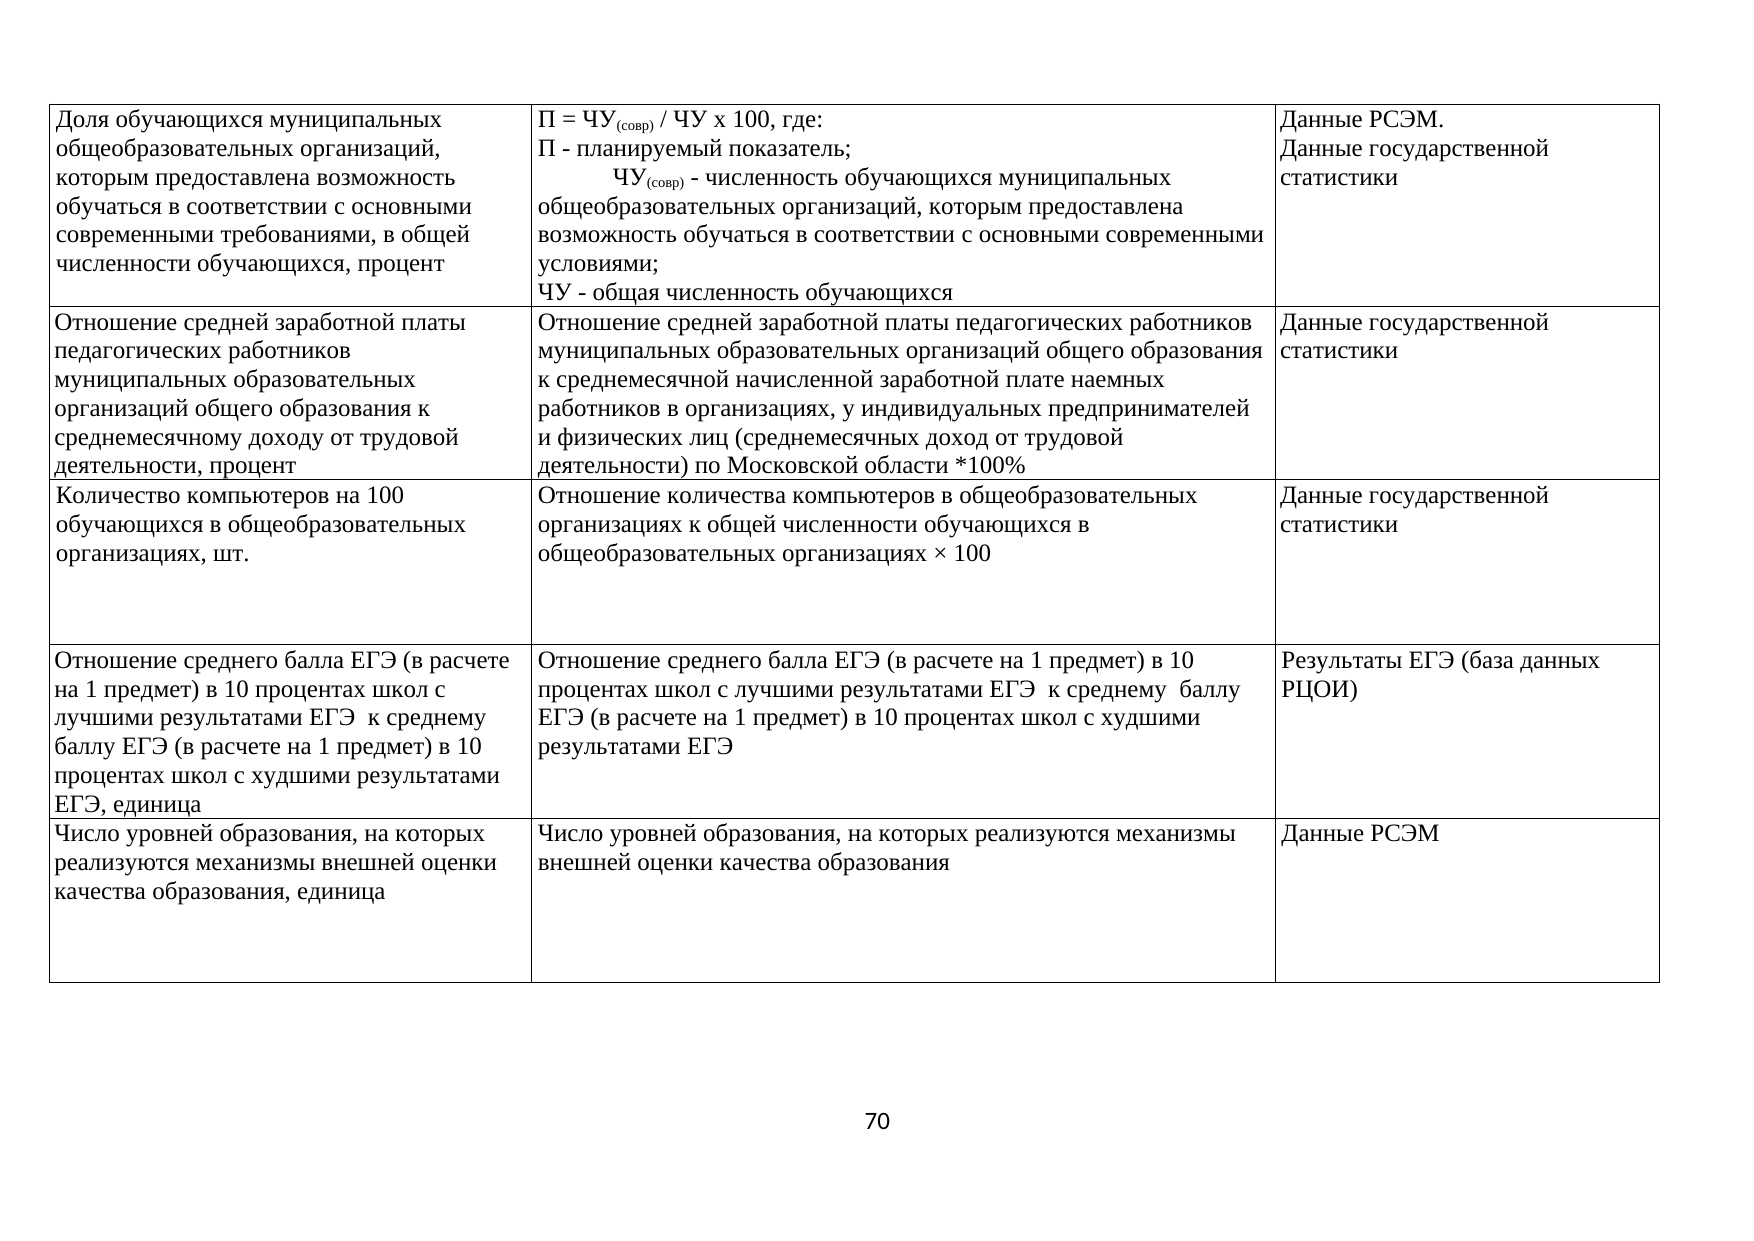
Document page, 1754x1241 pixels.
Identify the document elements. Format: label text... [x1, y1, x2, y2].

table_cell Отношение среднего балла ЕГЭ (в расчете на 1 предмет) в 10 процентах школ с лучшими результатами ЕГЭ к среднему баллу ЕГЭ (в расчете на 1 предмет) в 10 процентах школ с худшими результатами ЕГЭ [532, 645, 1275, 817]
table_cell Результаты ЕГЭ (база данных РЦОИ) [1276, 645, 1659, 817]
table_cell Отношение средней заработной платы педагогических работников муниципальных образовательных организаций общего образования к среднемесячной начисленной заработной плате наемных работников в организациях, у индивидуальных предпринимателей и физических лиц (среднемесячных доход от трудовой деятельности) по Московской области *100% [532, 307, 1275, 479]
table_cell Данные РСЭМ [1276, 819, 1659, 982]
table_cell Доля обучающихся муниципальных общеобразовательных организаций, которым предоставлена возможность обучаться в соответствии с основными современными требованиями, в общей численности обучающихся, процент [50, 105, 531, 306]
table_cell Данные РСЭМ. Данные государственной статистики [1276, 105, 1659, 306]
table_cell Число уровней образования, на которых реализуются механизмы внешней оценки качества образования, единица [50, 819, 531, 982]
table_cell Отношение количества компьютеров в общеобразовательных организациях к общей численности обучающихся в общеобразовательных организациях × 100 [532, 480, 1275, 644]
table_cell Данные государственной статистики [1276, 307, 1659, 479]
table_cell Данные государственной статистики [1276, 480, 1659, 644]
table_cell Количество компьютеров на 100 обучающихся в общеобразовательных организациях, шт. [50, 480, 531, 644]
table_cell П = ЧУ(совр) / ЧУ x 100, где: П - планируемый показатель; ЧУ(совр) - численность обучающихся муниципальных общеобразовательных организаций, которым предоставлена возможность обучаться в соответствии с основными современными условиями; ЧУ - общая численность обучающихся [532, 105, 1275, 306]
table_cell Отношение средней заработной платы педагогических работников муниципальных образовательных организаций общего образования к среднемесячному доходу от трудовой деятельности, процент [50, 307, 531, 479]
table_cell Отношение среднего балла ЕГЭ (в расчете на 1 предмет) в 10 процентах школ с лучшими результатами ЕГЭ к среднему баллу ЕГЭ (в расчете на 1 предмет) в 10 процентах школ с худшими результатами ЕГЭ, единица [50, 645, 531, 817]
table_cell Число уровней образования, на которых реализуются механизмы внешней оценки качества образования [532, 819, 1275, 982]
